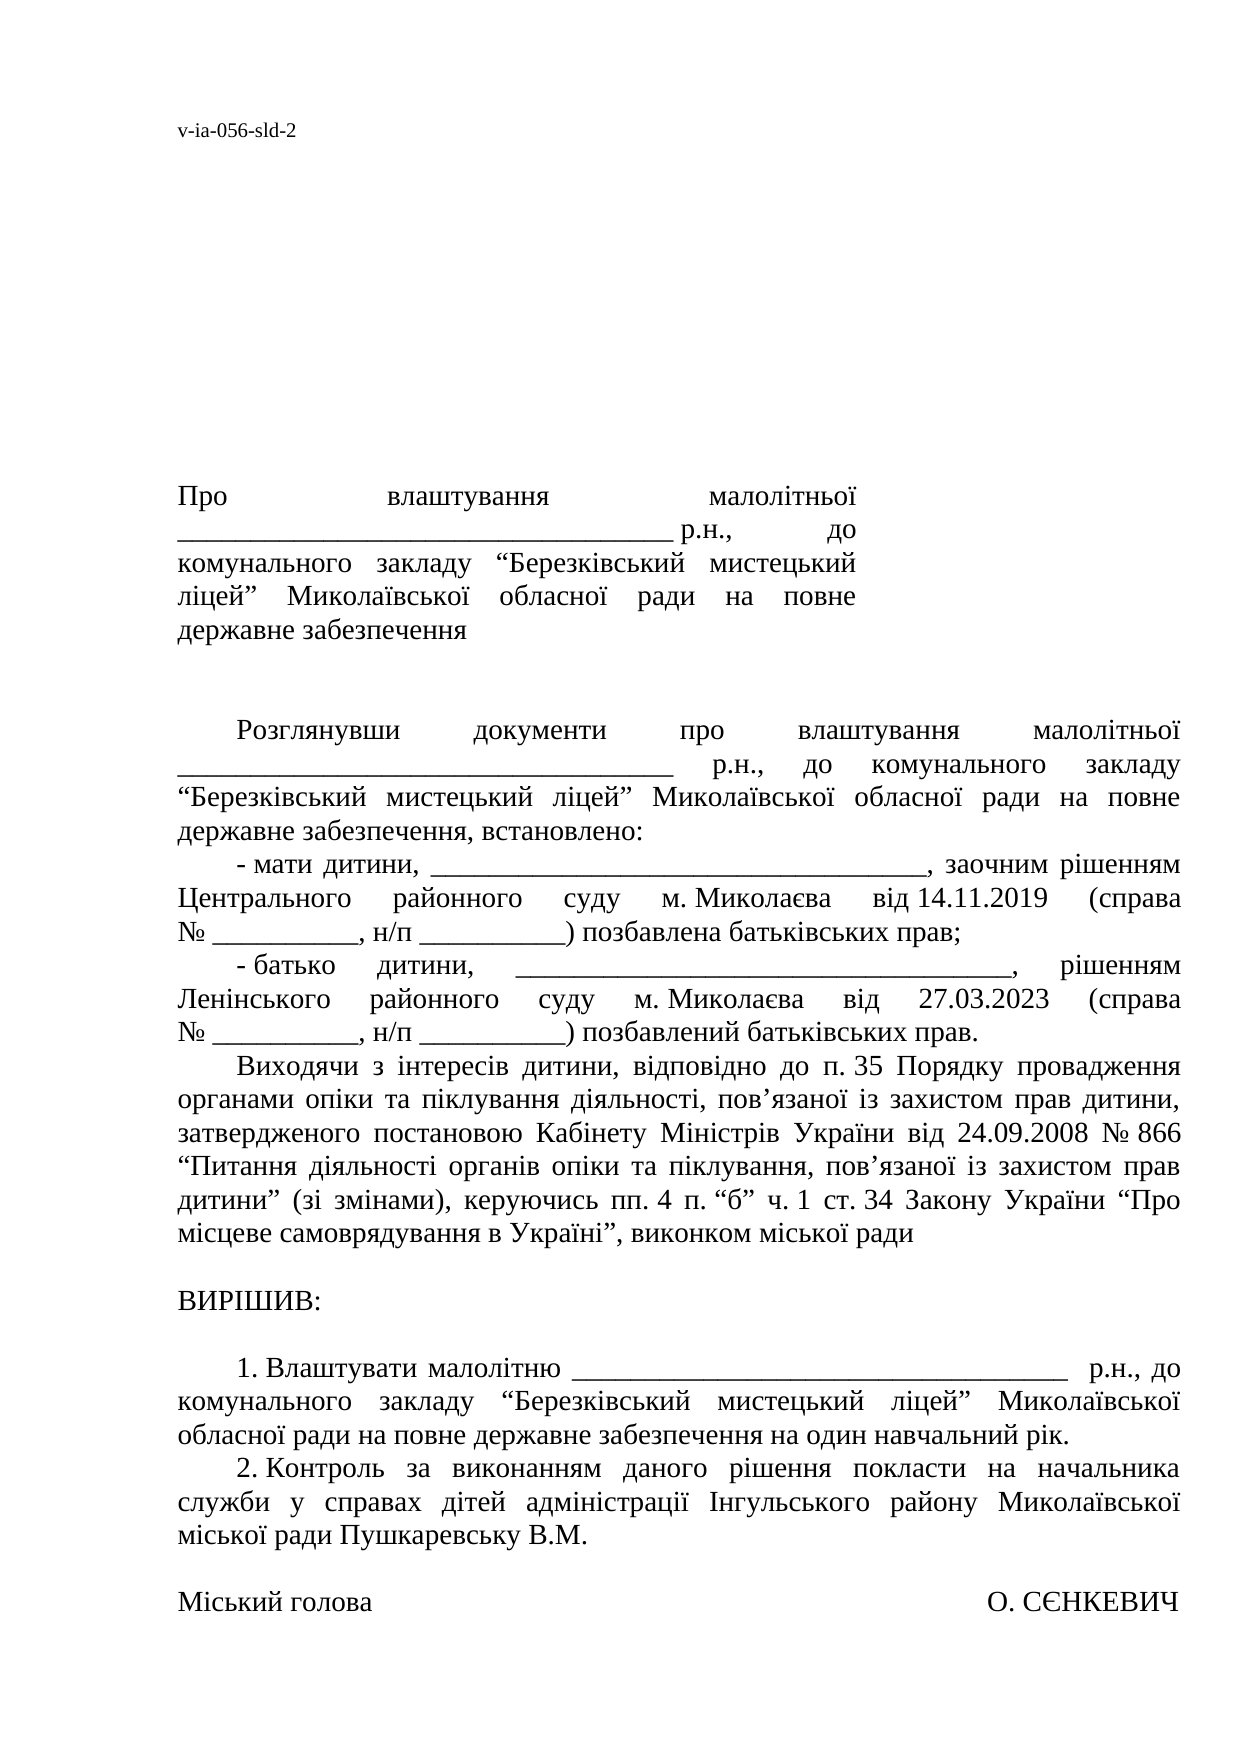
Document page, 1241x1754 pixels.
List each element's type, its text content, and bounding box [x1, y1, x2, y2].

text - батько дитини, __________________________________, рішенням Ленінського районного суду м. Миколаєва від 27.03.2023 (справа № __________, н/п __________) позбавлений батьківських прав. [177, 947, 1181, 1048]
text ВИРІШИВ: [177, 1283, 1181, 1316]
text Міський голова О. СЄНКЕВИЧ [177, 1584, 1181, 1618]
text 1. Влаштувати малолітню __________________________________ р.н., до комунального закладу “Березківський мистецький ліцей” Миколаївської обласної ради на повне державне забезпечення на один навчальний рік. [177, 1350, 1181, 1450]
text Розглянувши документи про влаштування малолітньої __________________________________ р.н., до комунального закладу “Березківський мистецький ліцей” Миколаївської обласної ради на повне державне забезпечення, встановлено: [177, 712, 1181, 847]
text Виходячи з інтересів дитини, відповідно до п. 35 Порядку провадження органами опіки та піклування діяльності, пов’язаної із захистом прав дитини, затвердженого постановою Кабінету Міністрів України від 24.09.2008 № 866 “Питання діяльності органів опіки та піклування, пов’язаної із захистом прав дитини” (зі змінами), керуючись пп. 4 п. “б” ч. 1 ст. 34 Закону України “Про місцеве самоврядування в Україні”, виконком міської ради [177, 1048, 1181, 1249]
text v-ia-056-sld-2 [177, 118, 1181, 142]
text 2. Контроль за виконанням даного рішення покласти на начальника служби у справах дітей адміністрації Інгульського району Миколаївської міської ради Пушкаревську В.М. [177, 1450, 1181, 1551]
text - мати дитини, __________________________________, заочним рішенням Центрального районного суду м. Миколаєва від 14.11.2019 (справа № __________, н/п __________) позбавлена батьківських прав; [177, 847, 1181, 947]
text Про влаштування малолітньої __________________________________ р.н., до комунального закладу “Березківський мистецький ліцей” Миколаївської обласної ради на повне державне забезпечення [177, 478, 856, 645]
